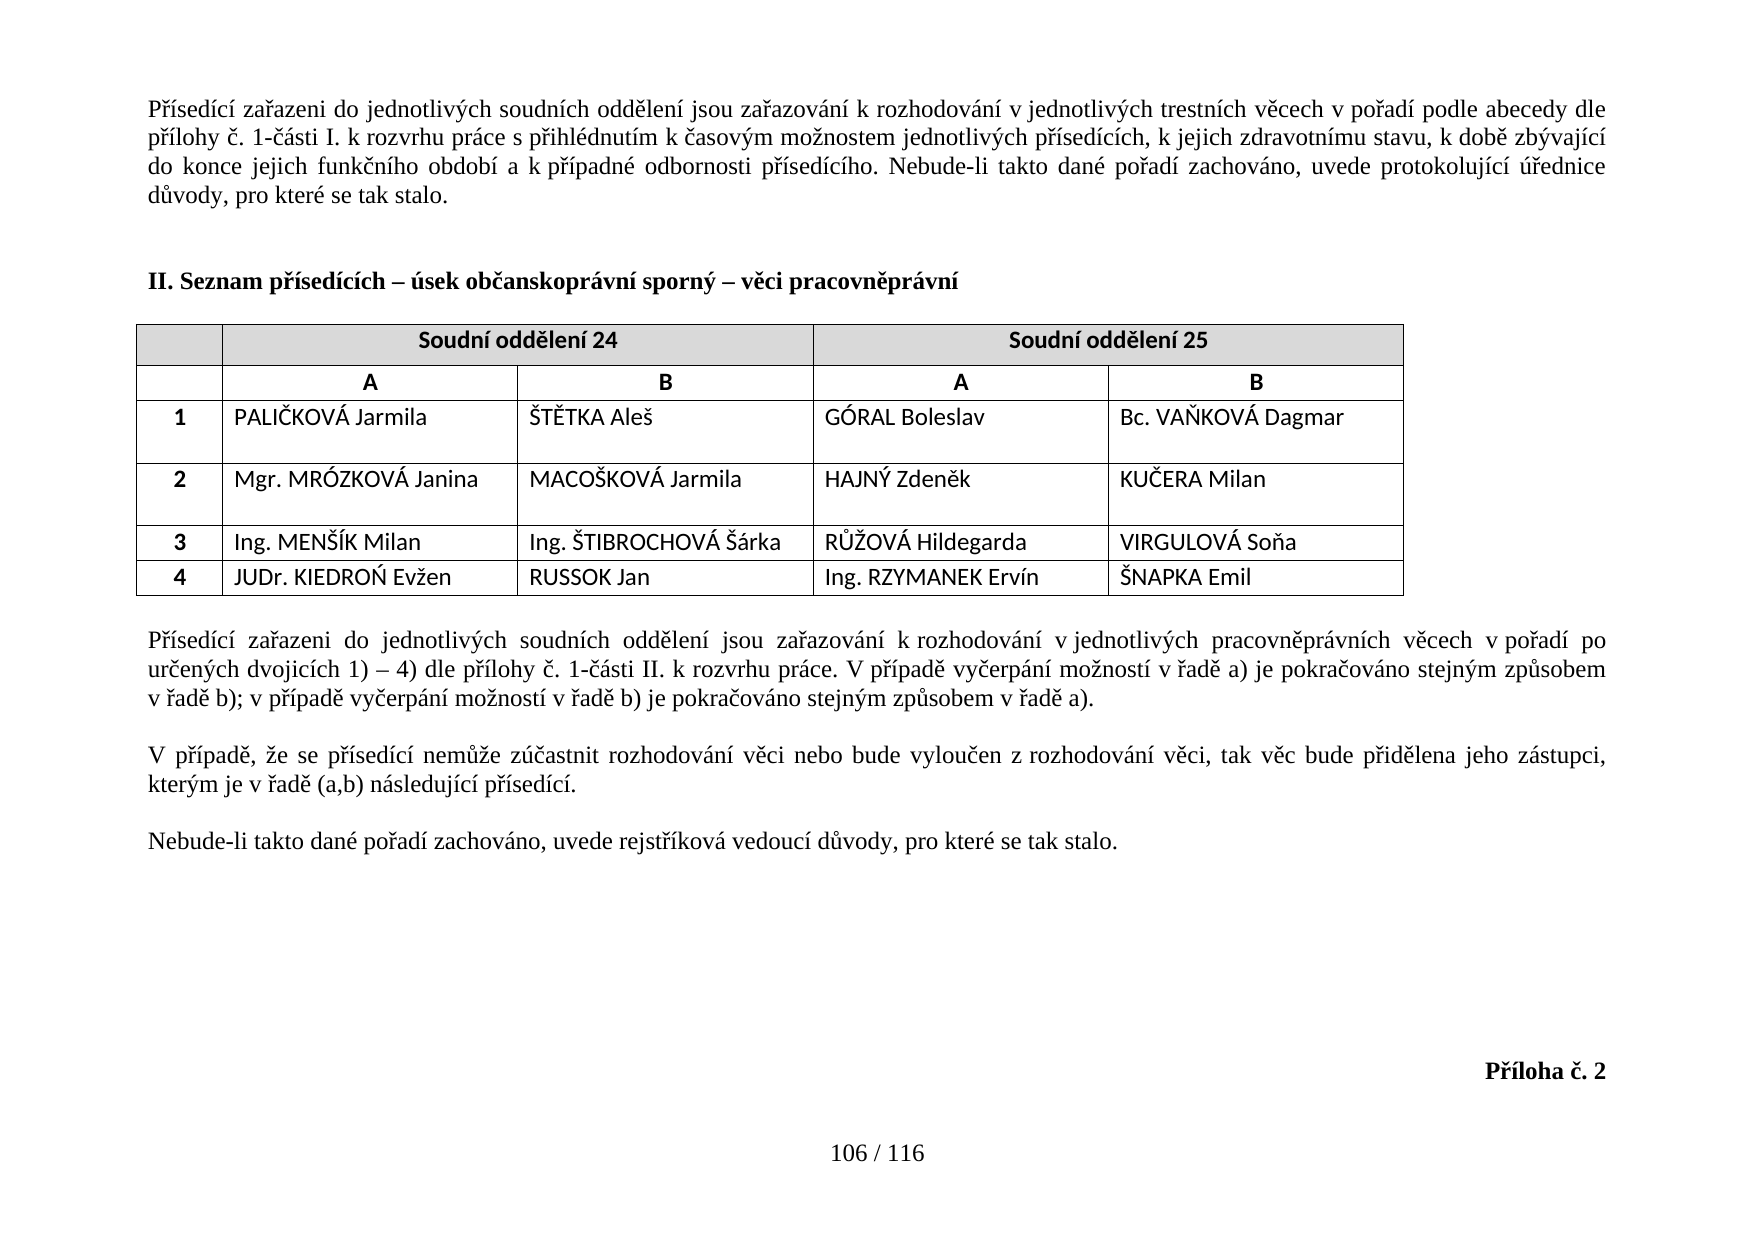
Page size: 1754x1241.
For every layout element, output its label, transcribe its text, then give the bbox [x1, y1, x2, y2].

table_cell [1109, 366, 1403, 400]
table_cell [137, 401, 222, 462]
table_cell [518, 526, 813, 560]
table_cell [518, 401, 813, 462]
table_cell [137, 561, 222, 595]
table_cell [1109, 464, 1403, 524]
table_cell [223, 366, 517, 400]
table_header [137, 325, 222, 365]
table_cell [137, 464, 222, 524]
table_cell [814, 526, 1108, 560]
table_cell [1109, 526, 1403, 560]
text II. Seznam přísedících – úsek občanskoprávní sporný – věci pracovněprávní [148, 266, 1606, 295]
text Příloha č. 2 [148, 1056, 1606, 1085]
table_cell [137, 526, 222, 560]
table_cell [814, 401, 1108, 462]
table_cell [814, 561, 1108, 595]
text V případě, že se přísedící nemůže zúčastnit rozhodování věci nebo bude vyloučen z rozhodování věci, tak věc bude přidělena jeho zástupci, kterým je v řadě (a,b) následující přísedící. [148, 740, 1606, 798]
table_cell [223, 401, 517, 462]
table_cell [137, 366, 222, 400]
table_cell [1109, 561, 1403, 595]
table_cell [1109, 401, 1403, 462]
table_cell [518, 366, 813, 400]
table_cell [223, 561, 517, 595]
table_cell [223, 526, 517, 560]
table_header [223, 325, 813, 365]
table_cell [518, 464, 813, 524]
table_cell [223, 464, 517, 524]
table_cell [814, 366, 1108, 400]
text Přísedící zařazeni do jednotlivých soudních oddělení jsou zařazování k rozhodování v jednotlivých pracovněprávních věcech v pořadí po určených dvojicích 1) – 4) dle přílohy č. 1-části II. k rozvrhu práce. V případě vyčerpání možností v řadě a) je pokračováno stejným způsobem v řadě b); v případě vyčerpání možností v řadě b) je pokračováno stejným způsobem v řadě a). [148, 625, 1606, 711]
text Přísedící zařazeni do jednotlivých soudních oddělení jsou zařazování k rozhodování v jednotlivých trestních věcech v pořadí podle abecedy dle přílohy č. 1-části I. k rozvrhu práce s přihlédnutím k časovým možnostem jednotlivých přísedících, k jejich zdravotnímu stavu, k době zbývající do konce jejich funkčního období a k případné odbornosti přísedícího. Nebude-li takto dané pořadí zachováno, uvede protokolující úřednice důvody, pro které se tak stalo. [148, 94, 1606, 209]
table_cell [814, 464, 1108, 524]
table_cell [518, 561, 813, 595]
text Nebude-li takto dané pořadí zachováno, uvede rejstříková vedoucí důvody, pro které se tak stalo. [148, 826, 1606, 855]
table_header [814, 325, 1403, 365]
